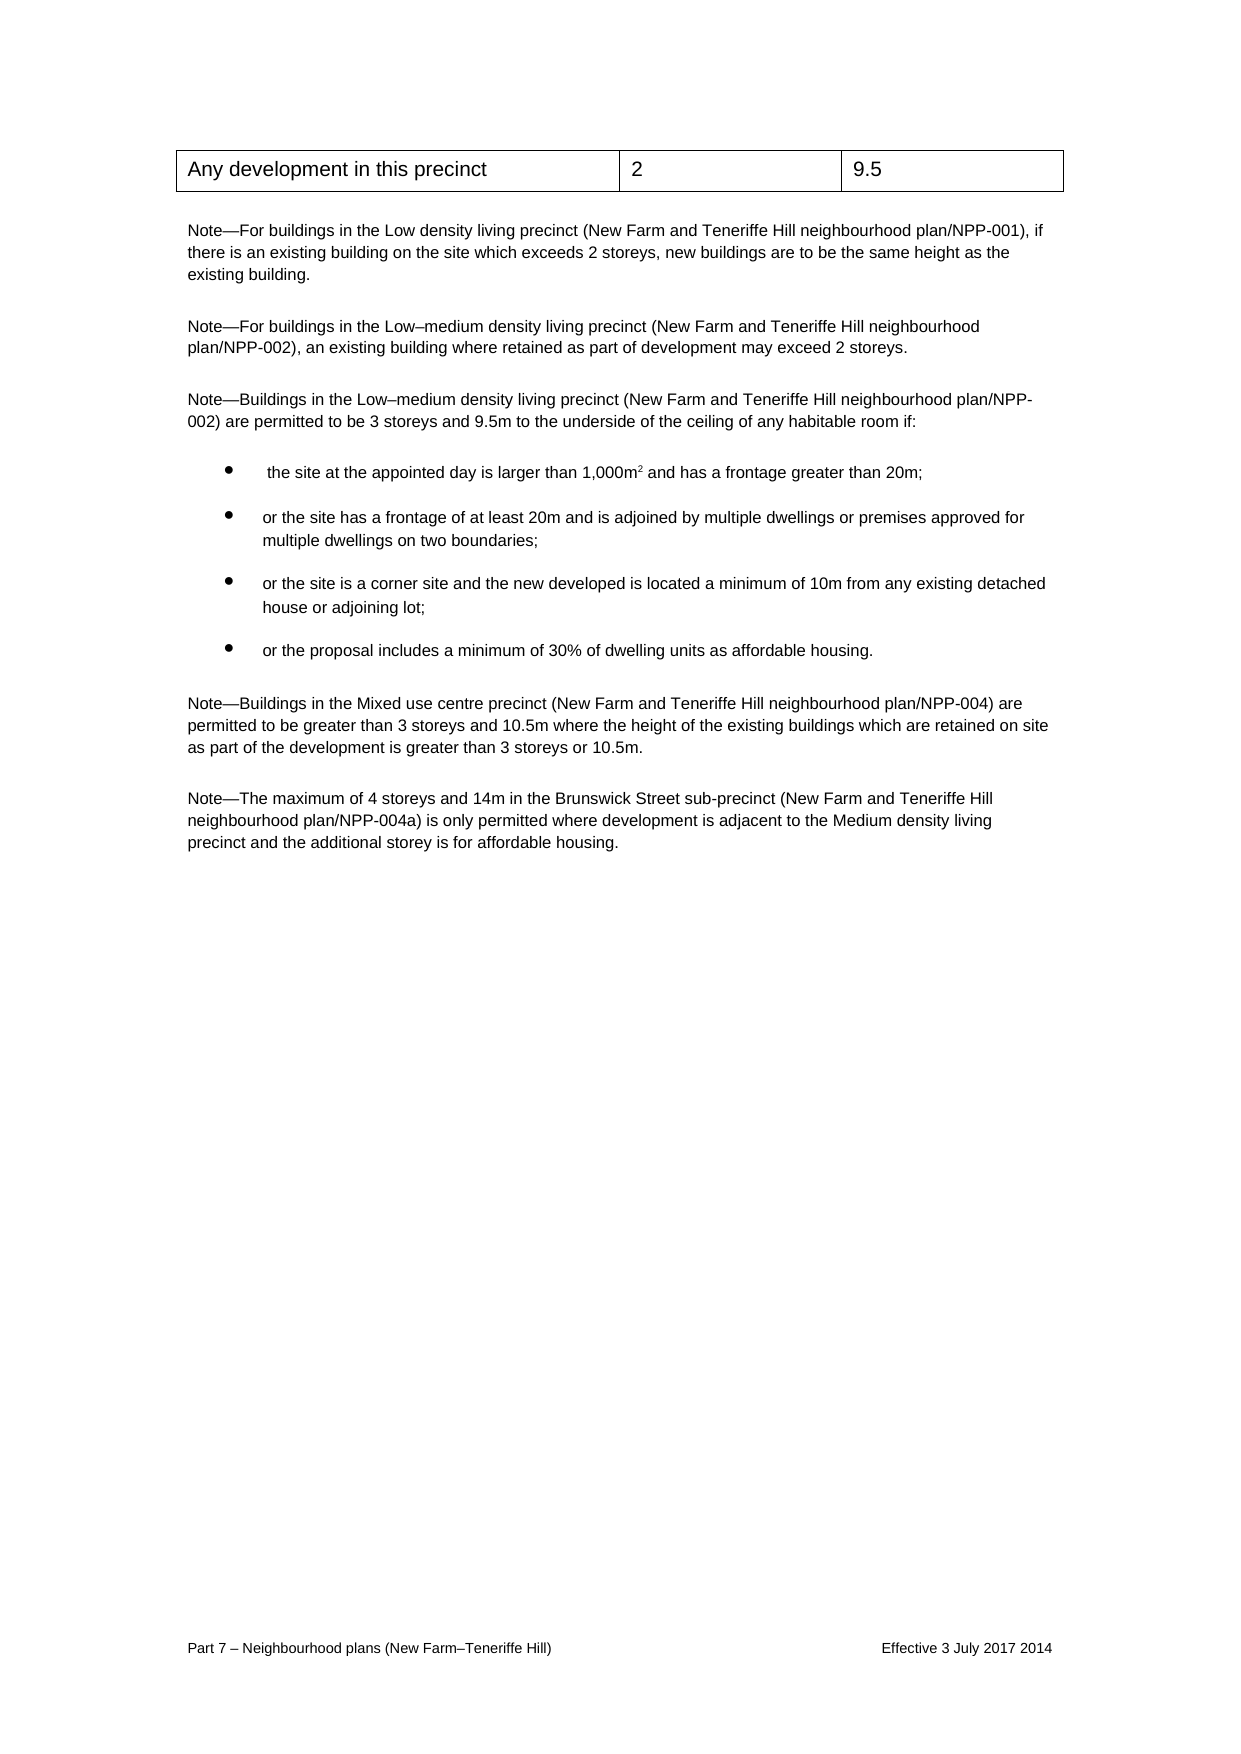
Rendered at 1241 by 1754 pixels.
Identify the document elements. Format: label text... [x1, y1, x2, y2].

text Note—For buildings in the Low density living precinct (New Farm and Teneriffe Hill neighbourhood plan/NPP-001), if there is an existing building on the site which exceeds 2 storeys, new buildings are to be the same height as the existing building. [187, 221, 1053, 284]
table_cell 9.5 [842, 151, 1063, 191]
text or the proposal includes a minimum of 30% of dwelling units as affordable housing. [225, 640, 1053, 661]
text the site at the appointed day is larger than 1,000m2 and has a frontage greater than 20m; [225, 463, 1053, 483]
table_cell 2 [620, 151, 841, 191]
table_cell Any development in this precinct [177, 151, 619, 191]
text Note—Buildings in the Low–medium density living precinct (New Farm and Teneriffe Hill neighbourhood plan/NPP-002) are permitted to be 3 storeys and 9.5m to the underside of the ceiling of any habitable room if: [187, 389, 1053, 431]
text Note—Buildings in the Mixed use centre precinct (New Farm and Teneriffe Hill neighbourhood plan/NPP-004) are permitted to be greater than 3 storeys and 10.5m where the height of the existing buildings which are retained on site as part of the development is greater than 3 storeys or 10.5m. [187, 693, 1053, 757]
text or the site has a frontage of at least 20m and is adjoined by multiple dwellings or premises approved for multiple dwellings on two boundaries; [225, 507, 1053, 550]
text or the site is a corner site and the new developed is located a minimum of 10m from any existing detached house or adjoining lot; [225, 574, 1053, 617]
text Note—The maximum of 4 storeys and 14m in the Brunswick Street sub-precinct (New Farm and Teneriffe Hill neighbourhood plan/NPP-004a) is only permitted where development is adjacent to the Medium density living precinct and the additional storey is for affordable housing. [187, 788, 1053, 852]
text Note—For buildings in the Low–medium density living precinct (New Farm and Teneriffe Hill neighbourhood plan/NPP-002), an existing building where retained as part of development may exceed 2 storeys. [187, 316, 1053, 357]
